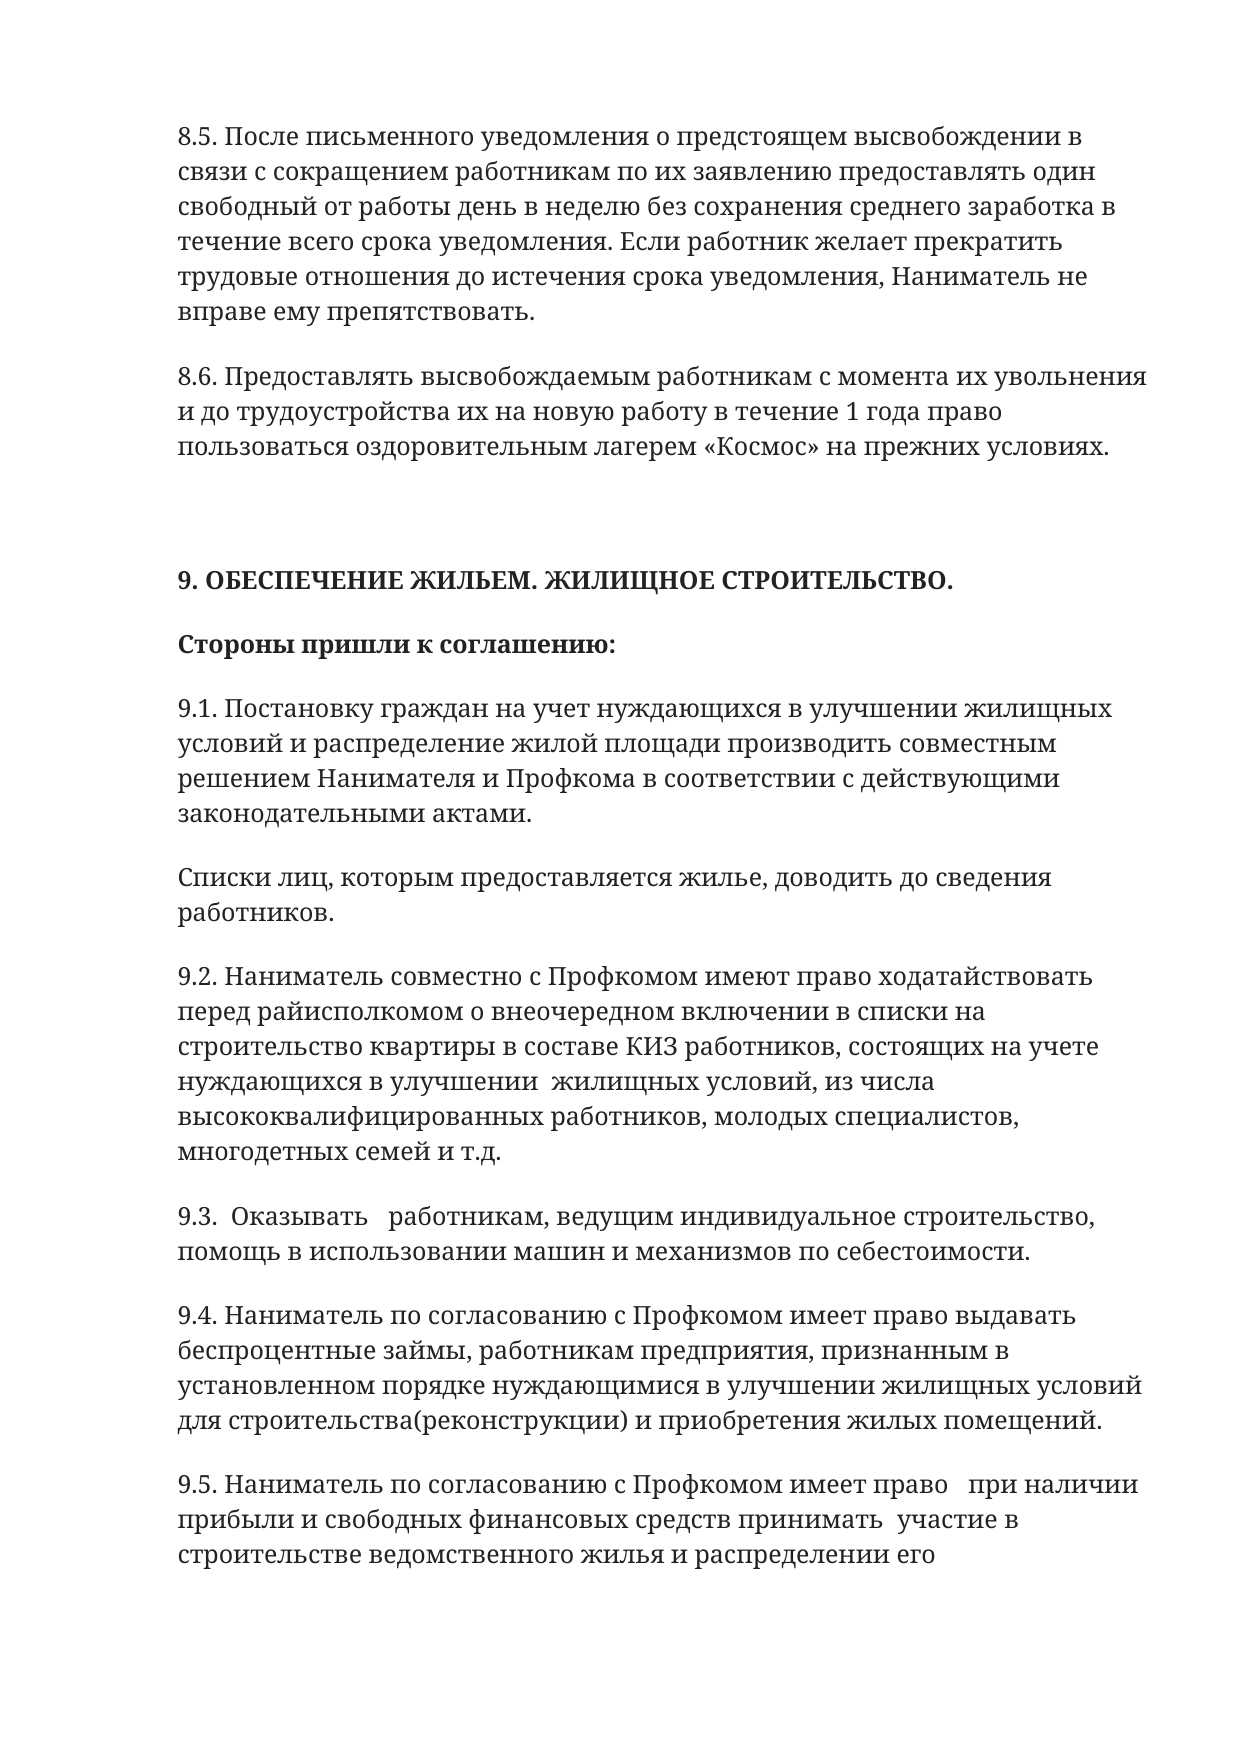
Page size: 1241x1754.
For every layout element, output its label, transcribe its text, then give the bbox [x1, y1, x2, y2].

text 9.4. Наниматель по согласованию с Профкомом имеет право выдавать беспроцентные займы, работникам предприятия, признанным в установленном порядке нуждающимися в улучшении жилищных условий для строительства(реконструкции) и приобретения жилых помещений. [177, 1296, 1152, 1436]
text 8.6. Предоставлять высвобождаемым работникам с момента их увольнения и до трудоустройства их на новую работу в течение 1 года право пользоваться оздоровительным лагерем «Космос» на прежних условиях. [177, 357, 1152, 532]
text 9.3. Оказывать работникам, ведущим индивидуальное строительство, помощь в использовании машин и механизмов по себестоимости. [177, 1197, 1152, 1267]
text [177, 1466, 1152, 1571]
text 9.2. Наниматель совместно с Профкомом имеют право ходатайствовать перед райисполкомом о внеочередном включении в списки на строительство квартиры в составе КИЗ работников, состоящих на учете нуждающихся в улучшении жилищных условий, из числа высококвалифицированных работников, молодых специалистов, многодетных семей и т.д. [177, 958, 1152, 1168]
text 9.1. Постановку граждан на учет нуждающихся в улучшении жилищных условий и распределение жилой площади производить совместным решением Нанимателя и Профкома в соответствии с действующими законодательными актами. [177, 690, 1152, 830]
text 9. ОБЕСПЕЧЕНИЕ ЖИЛЬЕМ. ЖИЛИЩНОЕ СТРОИТЕЛЬСТВО. [177, 561, 1152, 596]
text Стороны пришли к соглашению: [177, 626, 1152, 661]
text Списки лиц, которым предоставляется жилье, доводить до сведения работников. [177, 859, 1152, 929]
text 8.5. После письменного уведомления о предстоящем высвобождении в связи с сокращением работникам по их заявлению предоставлять один свободный от работы день в неделю без сохранения среднего заработка в течение всего срока уведомления. Если работник желает прекратить трудовые отношения до истечения срока уведомления, Наниматель не вправе ему препятствовать. [177, 118, 1152, 328]
